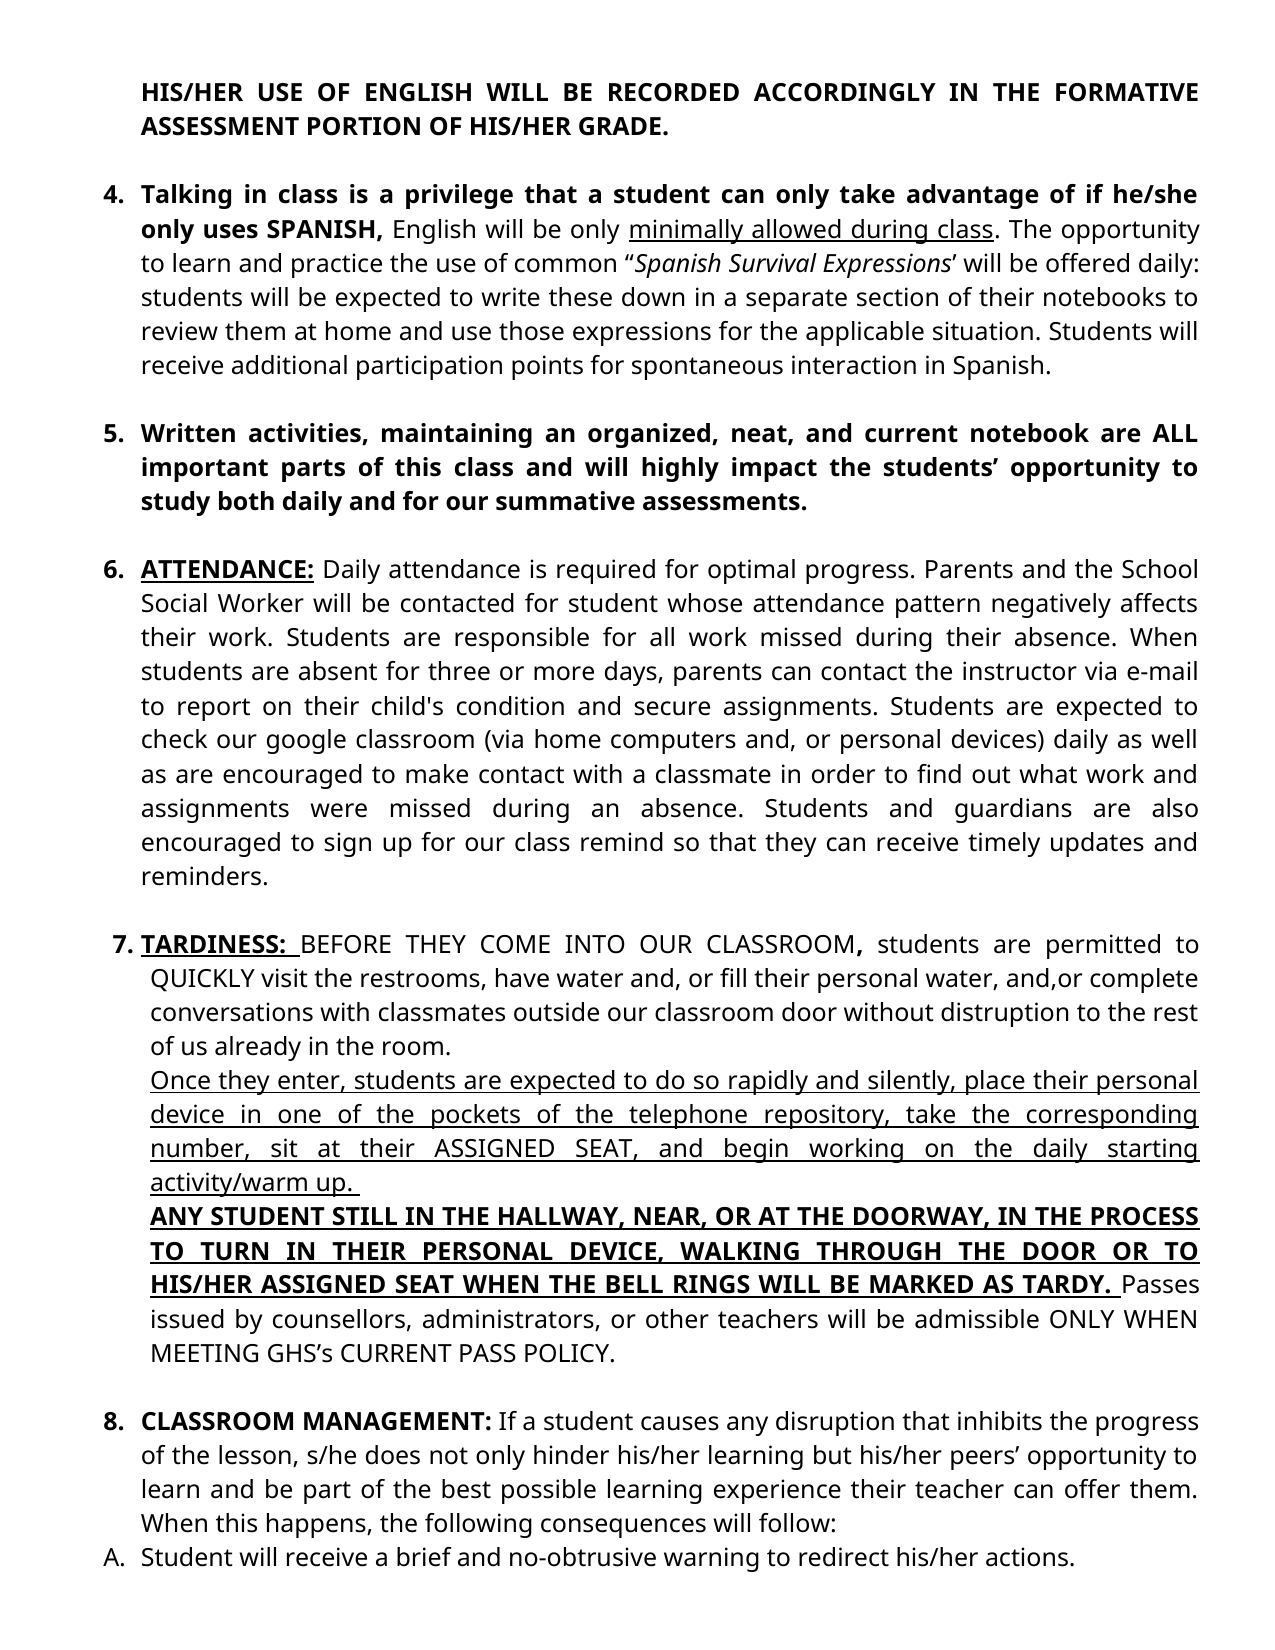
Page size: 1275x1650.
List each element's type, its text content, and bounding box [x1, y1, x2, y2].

text ANY STUDENT STILL IN THE HALLWAY, NEAR, OR AT THE DOORWAY, IN THE PROCESS TO TURN IN THEIR PERSONAL DEVICE, WALKING THROUGH THE DOOR OR TO HIS/HER ASSIGNED SEAT WHEN THE BELL RINGS WILL BE MARKED AS TARDY. Passes issued by counsellors, administrators, or other teachers will be admissible ONLY WHEN MEETING GHS’s CURRENT PASS POLICY. [150, 1230, 1200, 1262]
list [103, 75, 1200, 143]
text ANY STUDENT STILL IN THE HALLWAY, NEAR, OR AT THE DOORWAY, IN THE PROCESS TO TURN IN THEIR PERSONAL DEVICE, WALKING THROUGH THE DOOR OR TO HIS/HER ASSIGNED SEAT WHEN THE BELL RINGS WILL BE MARKED AS TARDY. Passes issued by counsellors, administrators, or other teachers will be admissible ONLY WHEN MEETING GHS’s CURRENT PASS POLICY. [150, 1264, 1200, 1369]
list TARDINESS: BEFORE THEY COME INTO OUR CLASSROOM, students are permitted to QUICKLY visit the restrooms, have water and, or fill their personal water, and,or complete conversations with classmates outside our classroom door without distruption to the rest of us already in the room. [112, 927, 1200, 1063]
text Once they enter, students are expected to do so rapidly and silently, place their personal device in one of the pockets of the telephone repository, take the corresponding number, sit at their ASSIGNED SEAT, and begin working on the daily starting activity/warm up. [150, 1162, 1200, 1199]
list ATTENDANCE: Daily attendance is required for optimal progress. Parents and the School Social Worker will be contacted for student whose attendance pattern negatively affects their work. Students are responsible for all work missed during their absence. When students are absent for three or more days, parents can contact the instructor via e-mail to report on their child's condition and secure assignments. Students are expected to check our google classroom (via home computers and, or personal devices) daily as well as are encouraged to make contact with a classmate in order to find out what work and assignments were missed during an absence. Students and guardians are also encouraged to sign up for our class remind so that they can receive timely updates and reminders. [103, 552, 1200, 892]
list Talking in class is a privilege that a student can only take advantage of if he/she only uses SPANISH, English will be only minimally allowed during class. The opportunity to learn and practice the use of common “Spanish Survival Expressions’ will be offered daily: students will be expected to write these down in a separate section of their notebooks to review them at home and use those expressions for the applicable situation. Students will receive additional participation points for spontaneous interaction in Spanish. [103, 177, 1200, 382]
list Written activities, maintaining an organized, neat, and current notebook are ALL important parts of this class and will highly impact the students’ opportunity to study both daily and for our summative assessments. [103, 416, 1200, 518]
text ANY STUDENT STILL IN THE HALLWAY, NEAR, OR AT THE DOORWAY, IN THE PROCESS TO TURN IN THEIR PERSONAL DEVICE, WALKING THROUGH THE DOOR OR TO HIS/HER ASSIGNED SEAT WHEN THE BELL RINGS WILL BE MARKED AS TARDY. Passes issued by counsellors, administrators, or other teachers will be admissible ONLY WHEN MEETING GHS’s CURRENT PASS POLICY. [150, 1199, 1200, 1228]
text Once they enter, students are expected to do so rapidly and silently, place their personal device in one of the pockets of the telephone repository, take the corresponding number, sit at their ASSIGNED SEAT, and begin working on the daily starting activity/warm up. [150, 1093, 1200, 1160]
list CLASSROOM MANAGEMENT: If a student causes any disruption that inhibits the progress of the lesson, s/he does not only hinder his/her learning but his/her peers’ opportunity to learn and be part of the best possible learning experience their teacher can offer them. When this happens, the following consequences will follow: [103, 1403, 1200, 1540]
text Once they enter, students are expected to do so rapidly and silently, place their personal device in one of the pockets of the telephone repository, take the corresponding number, sit at their ASSIGNED SEAT, and begin working on the daily starting activity/warm up. [150, 1063, 1200, 1092]
list Student will receive a brief and no-obtrusive warning to redirect his/her actions. [103, 1540, 1200, 1574]
